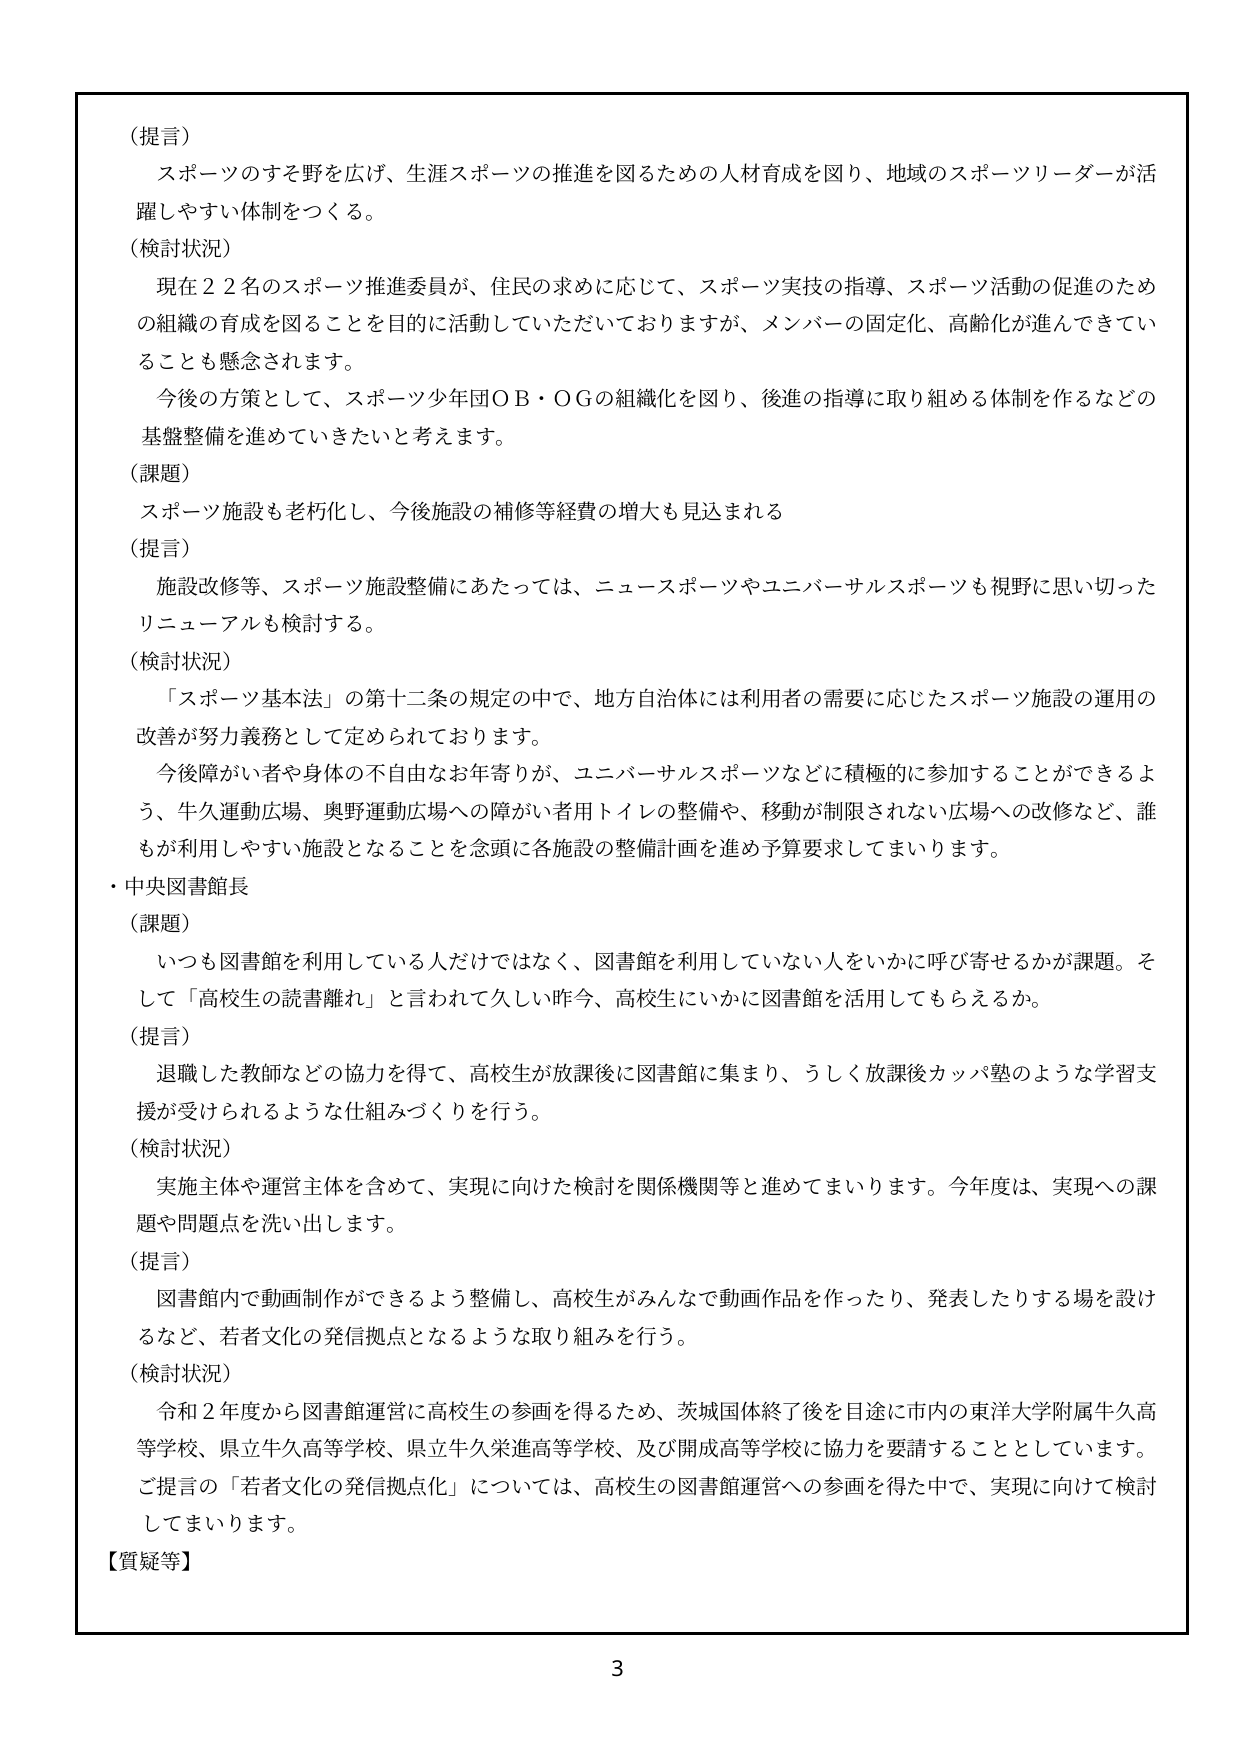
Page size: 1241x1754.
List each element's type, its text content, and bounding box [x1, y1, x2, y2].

text 「スポーツ基本法」の第十二条の規定の中で、地方自治体には利用者の需要に応じたスポーツ施設の運用の改善が努力義務として定められております。 [136, 675, 1157, 750]
text 実施主体や運営主体を含めて、実現に向けた検討を関係機関等と進めてまいります。今年度は、実現への課題や問題点を洗い出します。 [136, 1162, 1157, 1237]
text スポーツ施設も老朽化し、今後施設の補修等経費の増大も見込まれる [118, 487, 1157, 525]
text （提言） [118, 112, 1157, 150]
text （検討状況） [118, 637, 1157, 675]
text ご提言の「若者文化の発信拠点化」については、高校生の図書館運営への参画を得た中で、実現に向けて検討してまいります。 [136, 1462, 1157, 1537]
text 令和２年度から図書館運営に高校生の参画を得るため、茨城国体終了後を目途に市内の東洋大学附属牛久高等学校、県立牛久高等学校、県立牛久栄進高等学校、及び開成高等学校に協力を要請することとしています。 [136, 1387, 1157, 1462]
text 施設改修等、スポーツ施設整備にあたっては、ニュースポーツやユニバーサルスポーツも視野に思い切ったリニューアルも検討する。 [136, 562, 1157, 637]
text 今後障がい者や身体の不自由なお年寄りが、ユニバーサルスポーツなどに積極的に参加することができるよう、牛久運動広場、奥野運動広場への障がい者用トイレの整備や、移動が制限されない広場への改修など、誰もが利用しやすい施設となることを念頭に各施設の整備計画を進め予算要求してまいります。 [136, 750, 1157, 862]
text （提言） [118, 525, 1157, 562]
text 図書館内で動画制作ができるよう整備し、高校生がみんなで動画作品を作ったり、発表したりする場を設けるなど、若者文化の発信拠点となるような取り組みを行う。 [136, 1275, 1157, 1350]
text 【質疑等】 [77, 1537, 1157, 1575]
text （検討状況） [118, 1125, 1157, 1162]
text 退職した教師などの協力を得て、高校生が放課後に図書館に集まり、うしく放課後カッパ塾のような学習支援が受けられるような仕組みづくりを行う。 [136, 1050, 1157, 1125]
text （提言） [118, 1237, 1157, 1275]
text （課題） [118, 900, 1157, 937]
text いつも図書館を利用している人だけではなく、図書館を利用していない人をいかに呼び寄せるかが課題。そして「高校生の読書離れ」と言われて久しい昨今、高校生にいかに図書館を活用してもらえるか。 [136, 937, 1157, 1012]
text （検討状況） [118, 225, 1157, 262]
text （課題） [118, 450, 1157, 487]
text 今後の方策として、スポーツ少年団ＯＢ・ＯＧの組織化を図り、後進の指導に取り組める体制を作るなどの基盤整備を進めていきたいと考えます。 [136, 375, 1157, 450]
text スポーツのすそ野を広げ、生涯スポーツの推進を図るための人材育成を図り、地域のスポーツリーダーが活躍しやすい体制をつくる。 [136, 150, 1157, 225]
text 現在２２名のスポーツ推進委員が、住民の求めに応じて、スポーツ実技の指導、スポーツ活動の促進のための組織の育成を図ることを目的に活動していただいておりますが、メンバーの固定化、高齢化が進んできていることも懸念されます。 [136, 262, 1157, 375]
text （提言） [118, 1012, 1157, 1050]
text ・中央図書館長 [103, 862, 1157, 900]
text （検討状況） [118, 1350, 1157, 1387]
